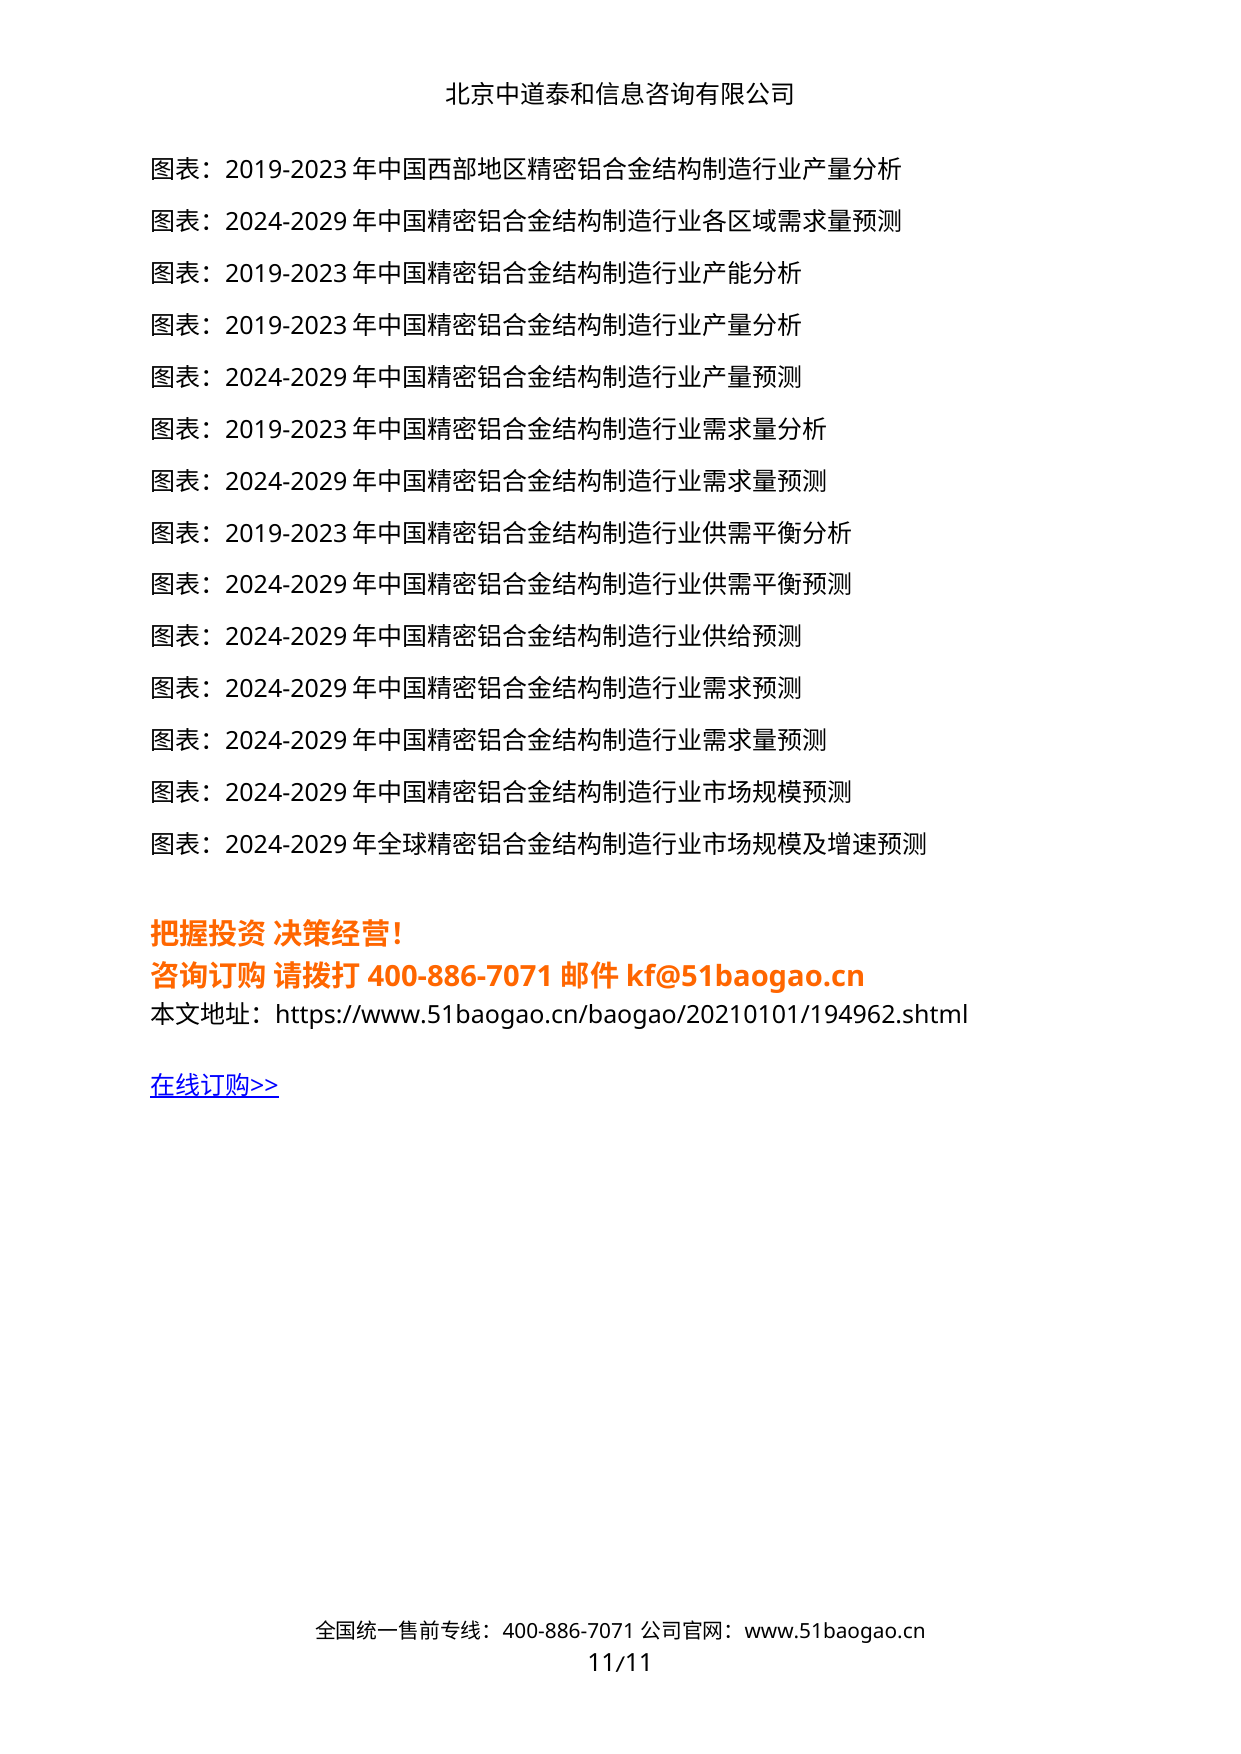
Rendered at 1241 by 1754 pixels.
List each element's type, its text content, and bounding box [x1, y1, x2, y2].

text 图表：2019-2023年中国精密铝合金结构制造行业产能分析 [150, 254, 1090, 290]
text 图表：2019-2023年中国精密铝合金结构制造行业供需平衡分析 [150, 513, 1090, 549]
text 图表：2019-2023年中国西部地区精密铝合金结构制造行业产量分析 [150, 150, 1090, 186]
text 图表：2024-2029年中国精密铝合金结构制造行业各区域需求量预测 [150, 202, 1090, 238]
text 图表：2024-2029年中国精密铝合金结构制造行业市场规模预测 [150, 772, 1090, 809]
text 图表：2019-2023年中国精密铝合金结构制造行业需求量分析 [150, 409, 1090, 446]
text 在线订购>> [150, 1031, 1090, 1102]
text 图表：2019-2023年中国精密铝合金结构制造行业产量分析 [150, 306, 1090, 342]
text 图表：2024-2029年全球精密铝合金结构制造行业市场规模及增速预测 [150, 824, 1090, 861]
text 把握投资 决策经营！咨询订购 请拨打 400-886-7071 邮件 kf@51baogao.cn本文地址：https://www.51baogao.cn/baogao/20210101/194962.shtml [150, 876, 1090, 1031]
text 图表：2024-2029年中国精密铝合金结构制造行业产量预测 [150, 357, 1090, 394]
text 图表：2024-2029年中国精密铝合金结构制造行业供给预测 [150, 617, 1090, 653]
text 图表：2024-2029年中国精密铝合金结构制造行业需求量预测 [150, 461, 1090, 497]
text 图表：2024-2029年中国精密铝合金结构制造行业供需平衡预测 [150, 565, 1090, 601]
text 图表：2024-2029年中国精密铝合金结构制造行业需求量预测 [150, 721, 1090, 757]
text 图表：2024-2029年中国精密铝合金结构制造行业需求预测 [150, 669, 1090, 705]
